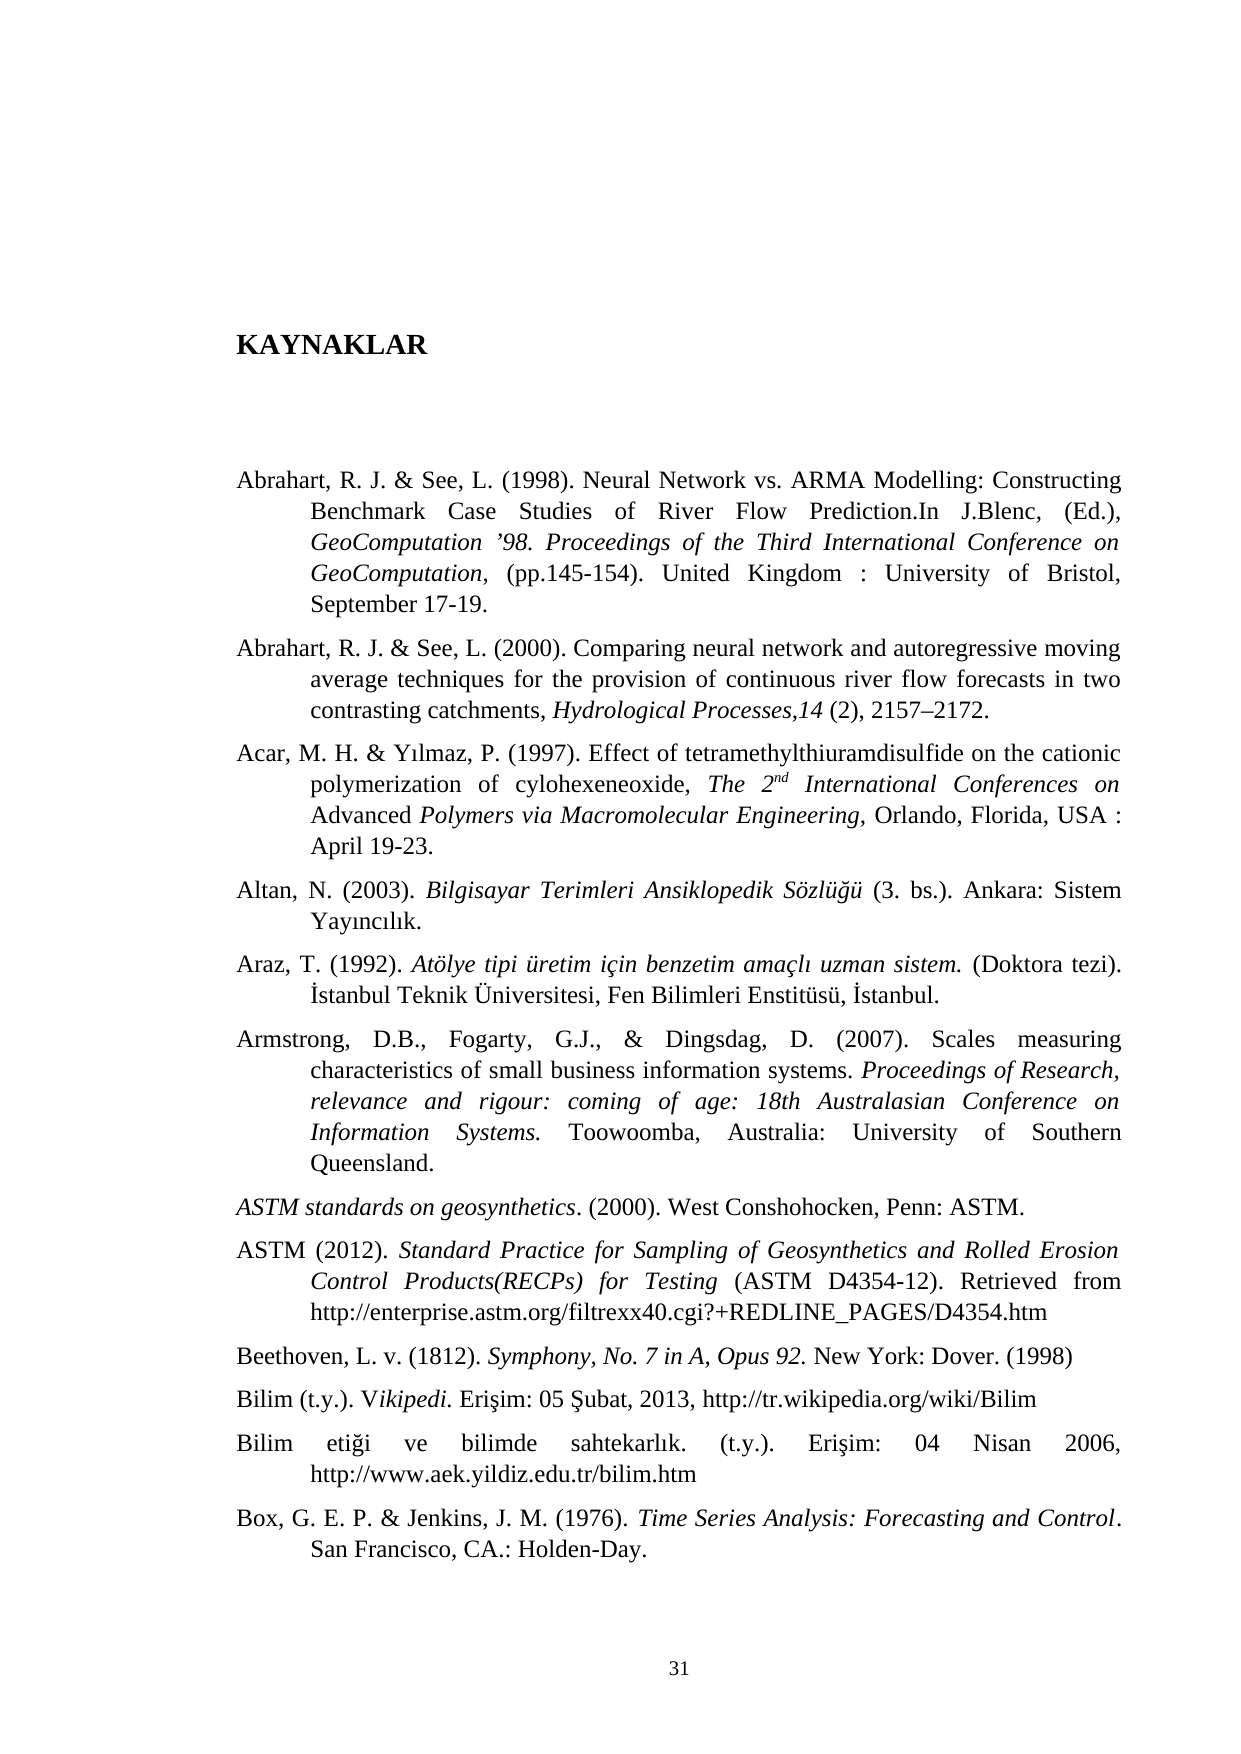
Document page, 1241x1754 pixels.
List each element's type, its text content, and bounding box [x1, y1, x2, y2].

text ASTM (2012). Standard Practice for Sampling of Geosynthetics and Rolled Erosion Control Products(RECPs) for Testing (ASTM D4354-12). Retrieved from http://enterprise.astm.org/filtrexx40.cgi?+REDLINE_PAGES/D4354.htm [236, 1235, 1122, 1326]
text Araz, T. (1992). Atölye tipi üretim için benzetim amaçlı uzman sistem. (Doktora tezi). İstanbul Teknik Üniversitesi, Fen Bilimleri Enstitüsü, İstanbul. [236, 949, 1122, 1009]
text Acar, M. H. & Yılmaz, P. (1997). Effect of tetramethylthiuramdisulfide on the cationic polymerization of cylohexeneoxide, The 2nd International Conferences on Advanced Polymers via Macromolecular Engineering, Orlando, Florida, USA : April 19-23. [236, 738, 1122, 860]
text Box, G. E. P. & Jenkins, J. M. (1976). Time Series Analysis: Forecasting and Control. San Francisco, CA.: Holden-Day. [236, 1503, 1122, 1562]
text Abrahart, R. J. & See, L. (1998). Neural Network vs. ARMA Modelling: Constructing Benchmark Case Studies of River Flow Prediction.In J.Blenc, (Ed.), GeoComputation ’98. Proceedings of the Third International Conference on GeoComputation, (pp.145-154). United Kingdom : University of Bristol, September 17-19. [236, 465, 1122, 618]
text Altan, N. (2003). Bilgisayar Terimleri Ansiklopedik Sözlüğü (3. bs.). Ankara: Sistem Yayıncılık. [236, 875, 1122, 935]
text Bilim etiği ve bilimde sahtekarlık. (t.y.). Erişim: 04 Nisan 2006, http://www.aek.yildiz.edu.tr/bilim.htm [236, 1428, 1122, 1488]
text ASTM standards on geosynthetics. (2000). West Conshohocken, Penn: ASTM. [236, 1192, 1122, 1221]
text Abrahart, R. J. & See, L. (2000). Comparing neural network and autoregressive moving average techniques for the provision of continuous river flow forecasts in two contrasting catchments, Hydrological Processes,14 (2), 2157–2172. [236, 633, 1122, 723]
text Bilim (t.y.). Vikipedi. Erişim: 05 Şubat, 2013, http://tr.wikipedia.org/wiki/Bilim [236, 1384, 1122, 1413]
text Armstrong, D.B., Fogarty, G.J., & Dingsdag, D. (2007). Scales measuring characteristics of small business information systems. Proceedings of Research, relevance and rigour: coming of age: 18th Australasian Conference on Information Systems. Toowoomba, Australia: University of Southern Queensland. [236, 1024, 1122, 1177]
list KAYNAKLAR [236, 327, 1122, 361]
text Beethoven, L. v. (1812). Symphony, No. 7 in A, Opus 92. New York: Dover. (1998) [236, 1341, 1122, 1370]
